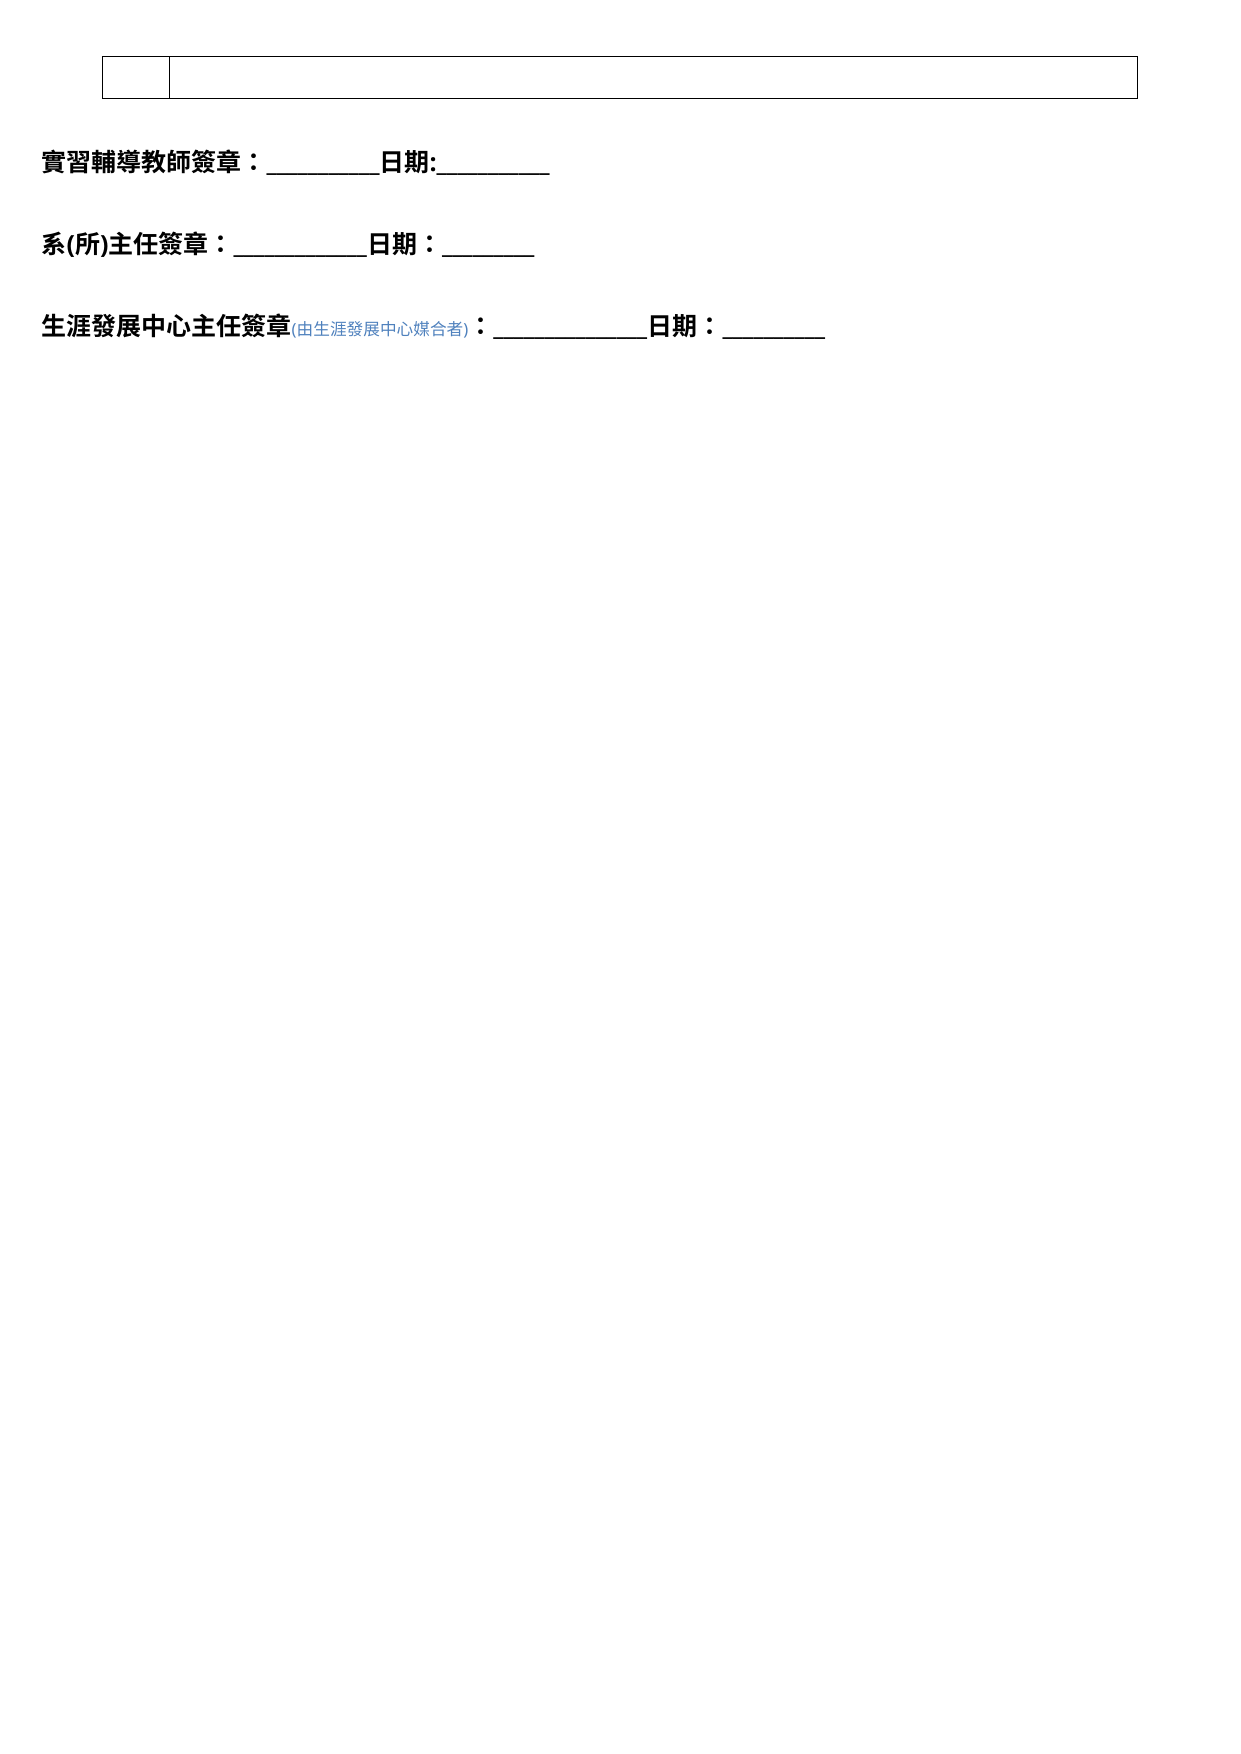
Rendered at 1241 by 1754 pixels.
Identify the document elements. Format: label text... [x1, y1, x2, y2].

text 生涯發展中心主任簽章(由生涯發展中心媒合者)：_______________日期：__________ [41, 304, 1199, 346]
table_cell 綜合評語 [103, 57, 169, 98]
text 實習輔導教師簽章：___________日期:___________ [41, 140, 1199, 181]
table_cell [170, 57, 1137, 98]
text 系(所)主任簽章：_____________日期：_________ [41, 222, 1199, 263]
